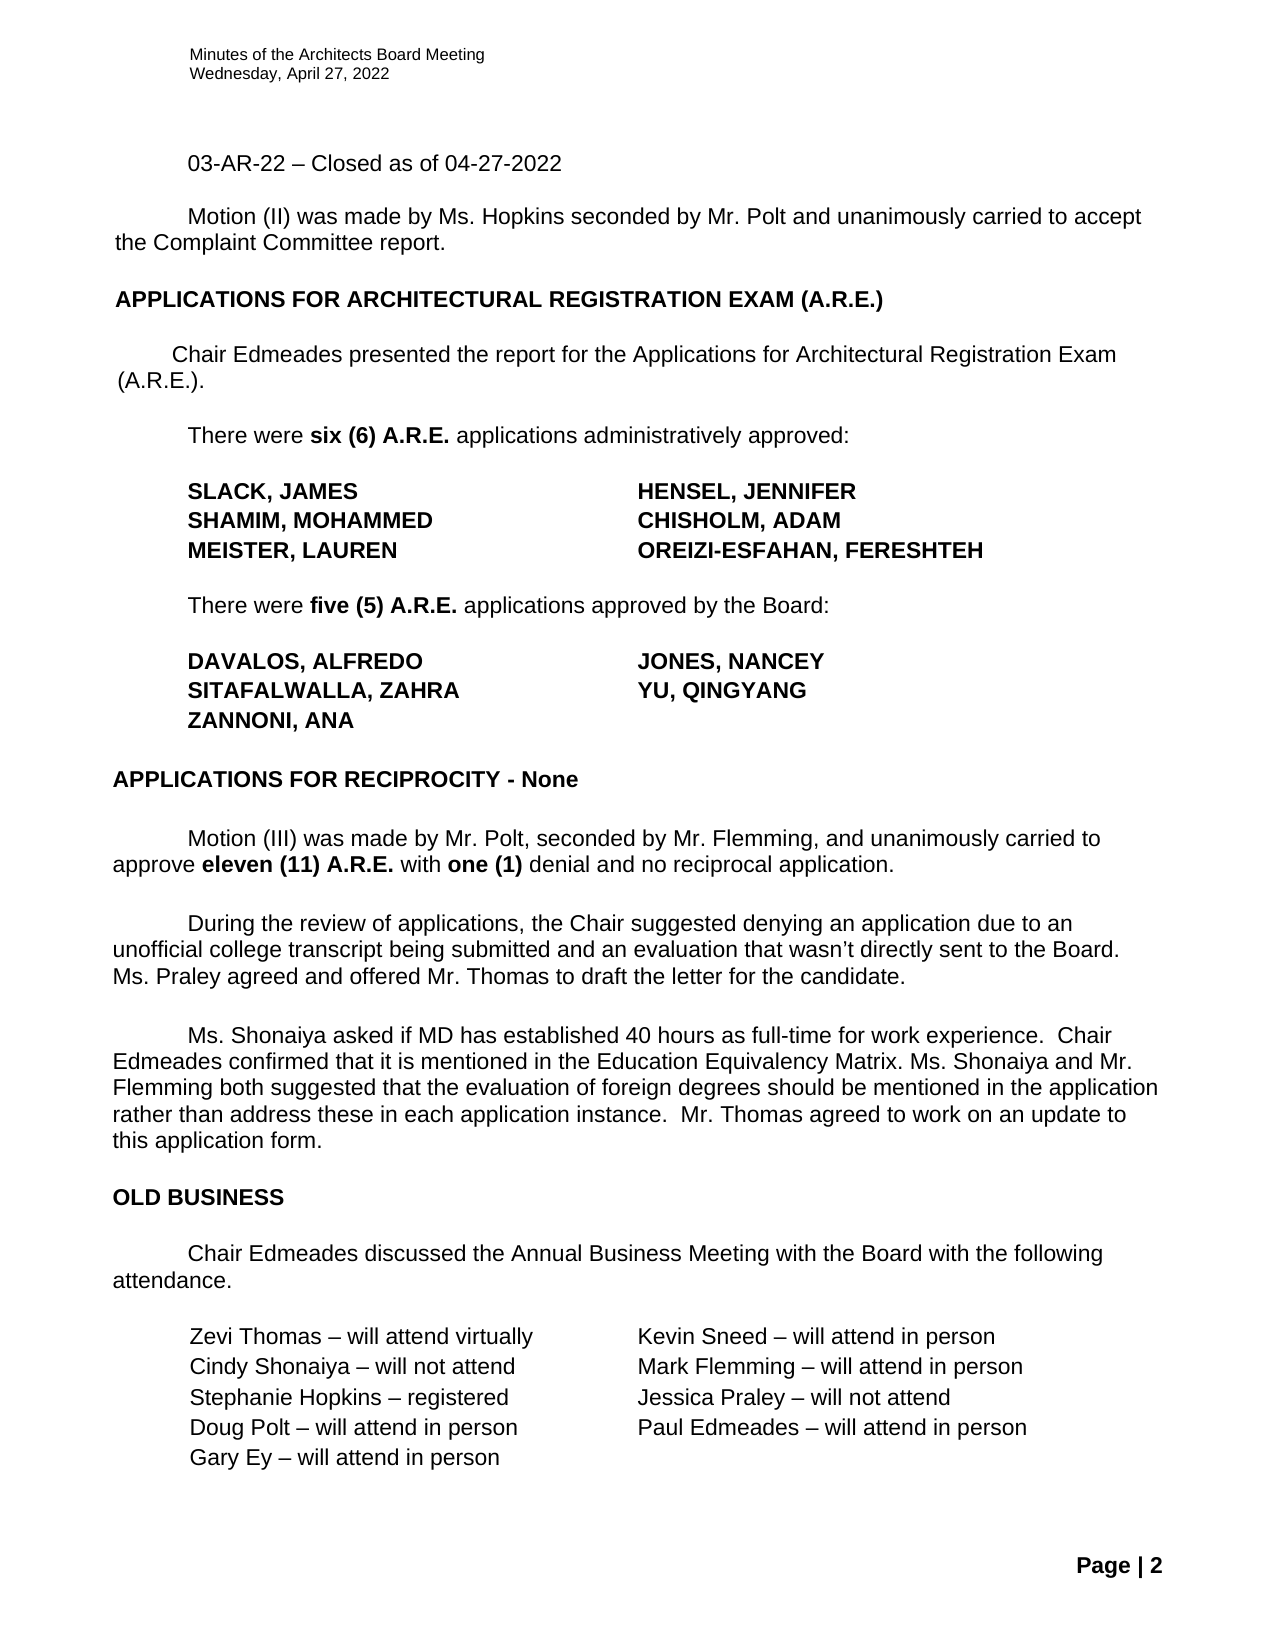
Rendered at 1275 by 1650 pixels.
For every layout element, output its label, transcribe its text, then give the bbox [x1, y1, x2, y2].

text OLD BUSINESS [112, 1184, 1162, 1210]
text There were five (5) A.R.E. applications approved by the Board: [112, 592, 1162, 618]
text Cindy Shonaiya – will not attend Mark Flemming – will attend in person [189, 1353, 1162, 1380]
text Chair Edmeades discussed the Annual Business Meeting with the Board with the following attendance. [112, 1240, 1162, 1293]
text Stephanie Hopkins – registered Jessica Praley – will not attend [189, 1383, 1162, 1410]
text 03-AR-22 – Closed as of 04-27-2022 [115, 150, 1162, 176]
text APPLICATIONS FOR ARCHITECTURAL REGISTRATION EXAM (A.R.E.) [115, 286, 1162, 313]
text Doug Polt – will attend in person Paul Edmeades – will attend in person [189, 1414, 1162, 1440]
text Motion (II) was made by Ms. Hopkins seconded by Mr. Polt and unanimously carried to accept the Complaint Committee report. [115, 203, 1162, 255]
text SHAMIM, MOHAMMED CHISHOLM, ADAM [112, 507, 1162, 533]
text Gary Ey – will attend in person [189, 1444, 1162, 1470]
text APPLICATIONS FOR RECIPROCITY - None [112, 766, 1162, 792]
text During the review of applications, the Chair suggested denying an application due to an unofficial college transcript being submitted and an evaluation that wasn’t directly sent to the Board. Ms. Praley agreed and offered Mr. Thomas to draft the letter for the candidate. [112, 910, 1162, 989]
text Ms. Shonaiya asked if MD has established 40 hours as full-time for work experience. Chair Edmeades confirmed that it is mentioned in the Education Equivalency Matrix. Ms. Shonaiya and Mr. Flemming both suggested that the evaluation of foreign degrees should be mentioned in the application rather than address these in each application instance. Mr. Thomas agreed to work on an update to this application form. [112, 1022, 1162, 1153]
text MEISTER, LAUREN OREIZI-ESFAHAN, FERESHTEH [112, 537, 1162, 563]
text DAVALOS, ALFREDO JONES, NANCEY [112, 648, 1162, 674]
text There were six (6) A.R.E. applications administratively approved: [112, 422, 1162, 449]
text SITAFALWALLA, ZAHRA YU, QINGYANG [112, 677, 1162, 704]
text Zevi Thomas – will attend virtually Kevin Sneed – will attend in person [189, 1323, 1162, 1349]
text Chair Edmeades presented the report for the Applications for Architectural Registration Exam (A.R.E.). [117, 341, 1162, 393]
text SLACK, JAMES HENSEL, JENNIFER [112, 478, 1162, 504]
text ZANNONI, ANA [112, 707, 1162, 733]
text Motion (III) was made by Mr. Polt, seconded by Mr. Flemming, and unanimously carried to approve eleven (11) A.R.E. with one (1) denial and no reciprocal application. [112, 825, 1162, 877]
